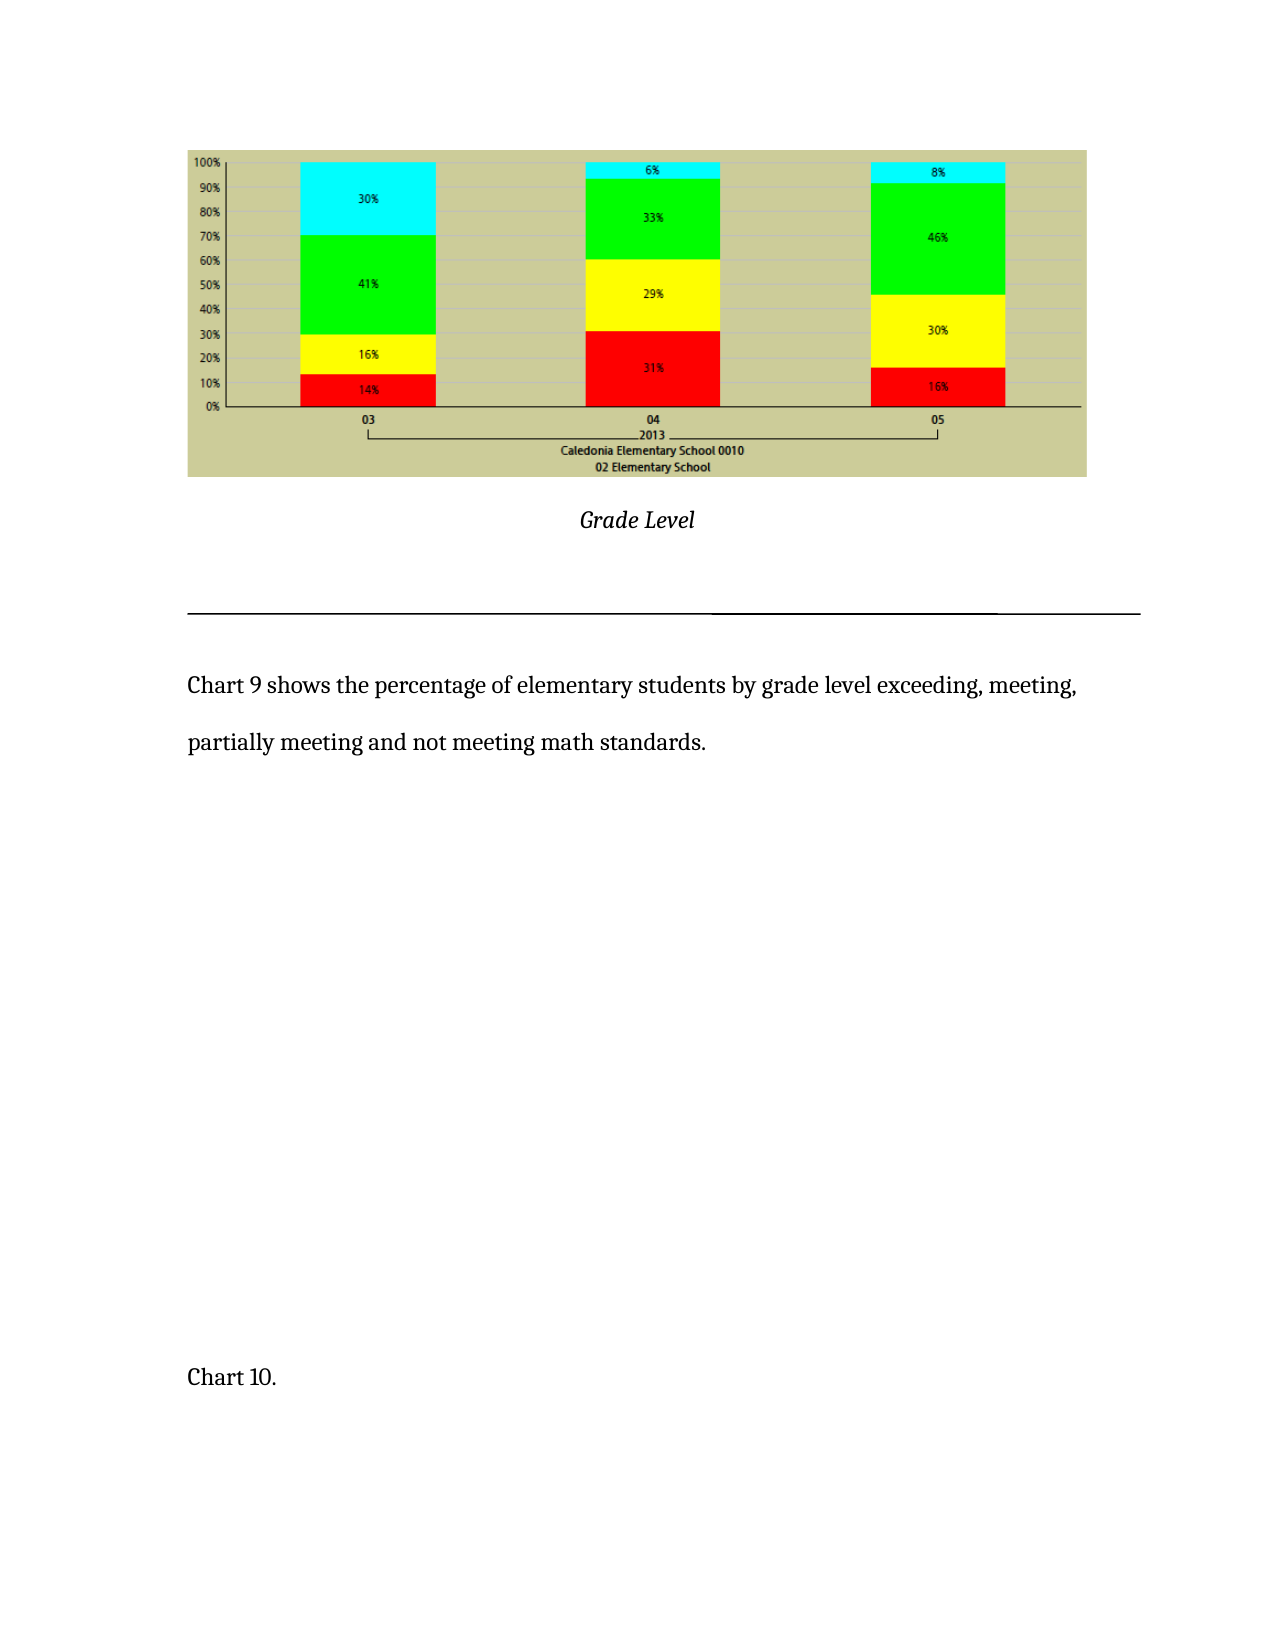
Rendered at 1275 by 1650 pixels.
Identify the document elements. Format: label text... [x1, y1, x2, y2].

text Grade Level [187, 506, 1087, 534]
text Chart 10. [187, 1363, 1087, 1392]
text Chart 9 shows the percentage of elementary students by grade level exceeding, meeting, partially meeting and not meeting math standards. [187, 671, 1087, 757]
picture [187, 150, 1088, 477]
